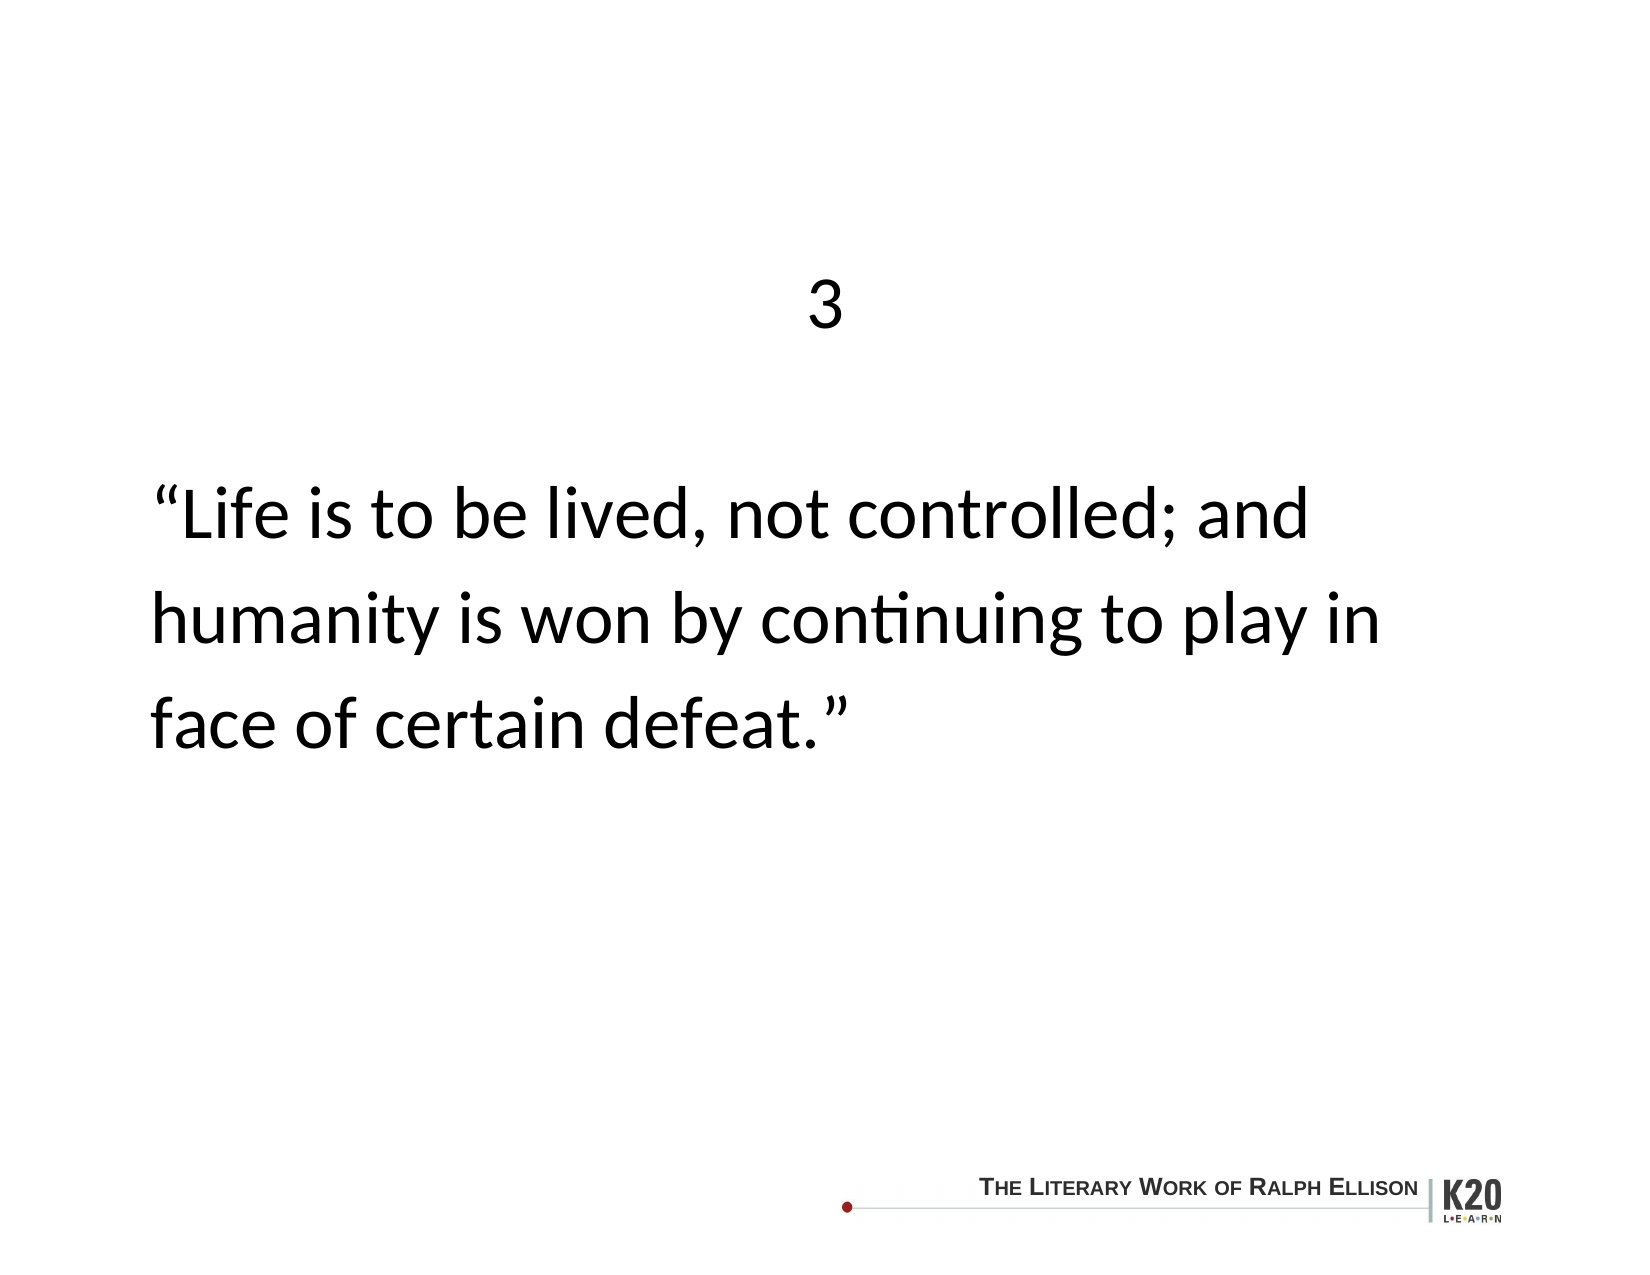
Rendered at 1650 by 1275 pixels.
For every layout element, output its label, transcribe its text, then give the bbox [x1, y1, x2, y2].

text 3 [150, 255, 1500, 347]
picture [842, 1176, 1501, 1225]
text “Life is to be lived, not controlled; and humanity is won by continuing to play in face of certain defeat.” [150, 466, 1500, 768]
